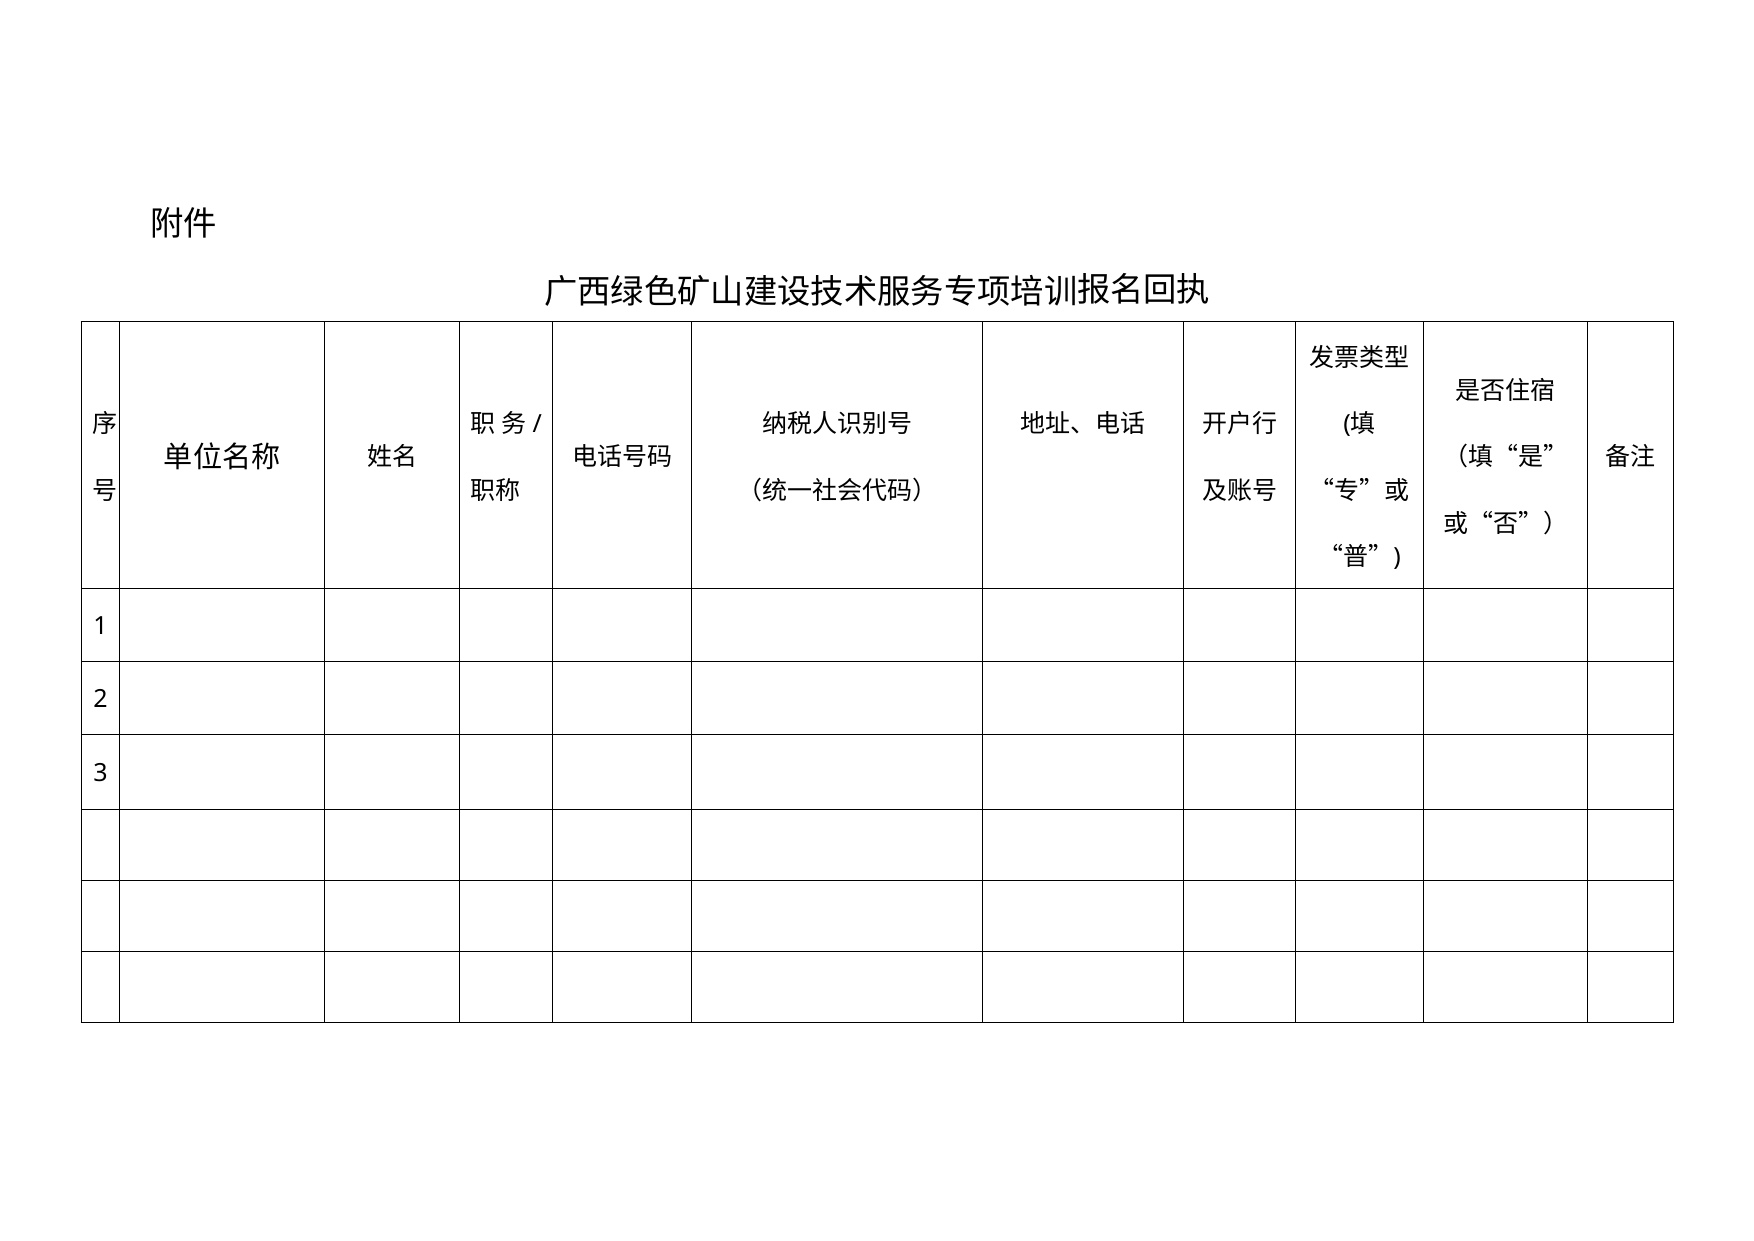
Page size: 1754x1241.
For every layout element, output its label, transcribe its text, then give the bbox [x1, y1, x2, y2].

table_header 电话号码 [553, 322, 691, 588]
table_header 姓名 [325, 322, 459, 588]
text 广西绿色矿山建设技术服务专项培训报名回执 [150, 254, 1604, 321]
table_cell [692, 810, 982, 880]
table_cell [460, 589, 552, 661]
table_cell [120, 589, 324, 661]
table_cell [325, 810, 459, 880]
table_cell [1588, 589, 1673, 661]
table_cell [120, 662, 324, 734]
table_cell [1184, 735, 1295, 809]
table_cell [1424, 662, 1587, 734]
table_cell [325, 589, 459, 661]
table_cell [1588, 810, 1673, 880]
table_header 备注 [1588, 322, 1673, 588]
table_cell [1588, 735, 1673, 809]
table_cell [553, 589, 691, 661]
table_header 序号 [82, 322, 119, 588]
table_cell [120, 881, 324, 951]
table_cell [1296, 589, 1423, 661]
table_cell [1424, 952, 1587, 1022]
table_cell [1424, 881, 1587, 951]
table_cell 2 [82, 662, 119, 734]
table_cell [553, 810, 691, 880]
table_cell [460, 881, 552, 951]
table_cell [983, 810, 1183, 880]
table_cell [325, 952, 459, 1022]
table_cell [1296, 881, 1423, 951]
table_cell [460, 952, 552, 1022]
table_cell [1296, 735, 1423, 809]
table_cell [692, 662, 982, 734]
table_cell [1424, 810, 1587, 880]
table_cell [692, 735, 982, 809]
table_cell [82, 881, 119, 951]
table_cell [325, 881, 459, 951]
table_cell [120, 952, 324, 1022]
table_cell [692, 952, 982, 1022]
table_cell [553, 662, 691, 734]
table_cell [120, 735, 324, 809]
table_cell [983, 881, 1183, 951]
table_cell [1184, 662, 1295, 734]
table_cell [1588, 881, 1673, 951]
table_header 发票类型 (填“专”或“普”) [1296, 322, 1423, 588]
table_cell [1424, 589, 1587, 661]
table_cell [120, 810, 324, 880]
table_cell [460, 810, 552, 880]
table_cell [1184, 589, 1295, 661]
table_cell [1184, 952, 1295, 1022]
table_cell [1296, 662, 1423, 734]
table_header 纳税人识别号 （统一社会代码） [692, 322, 982, 588]
table_cell [325, 662, 459, 734]
table_cell [983, 589, 1183, 661]
table_cell 3 [82, 735, 119, 809]
table_header 地址、电话 [983, 322, 1183, 588]
table_cell [1588, 662, 1673, 734]
table_cell [1296, 810, 1423, 880]
table_cell [553, 735, 691, 809]
table_cell [325, 735, 459, 809]
table_header 开户行及账号 [1184, 322, 1295, 588]
table_cell [1424, 735, 1587, 809]
table_cell [983, 735, 1183, 809]
table_cell [553, 952, 691, 1022]
table_cell [692, 881, 982, 951]
table_cell 1 [82, 589, 119, 661]
table_header 是否住宿（填“是”或“否”） [1424, 322, 1587, 588]
text 附件 [150, 188, 1604, 254]
table_header 单位名称 [120, 322, 324, 588]
table_cell [1296, 952, 1423, 1022]
table_cell [1588, 952, 1673, 1022]
table_cell [460, 662, 552, 734]
table_cell [983, 662, 1183, 734]
table_header 职务/职称 [460, 322, 552, 588]
table_cell [82, 952, 119, 1022]
table_cell [553, 881, 691, 951]
table_cell [1184, 881, 1295, 951]
table_cell [460, 735, 552, 809]
table_cell [82, 810, 119, 880]
table_cell [1184, 810, 1295, 880]
table_cell [983, 952, 1183, 1022]
table_cell [692, 589, 982, 661]
